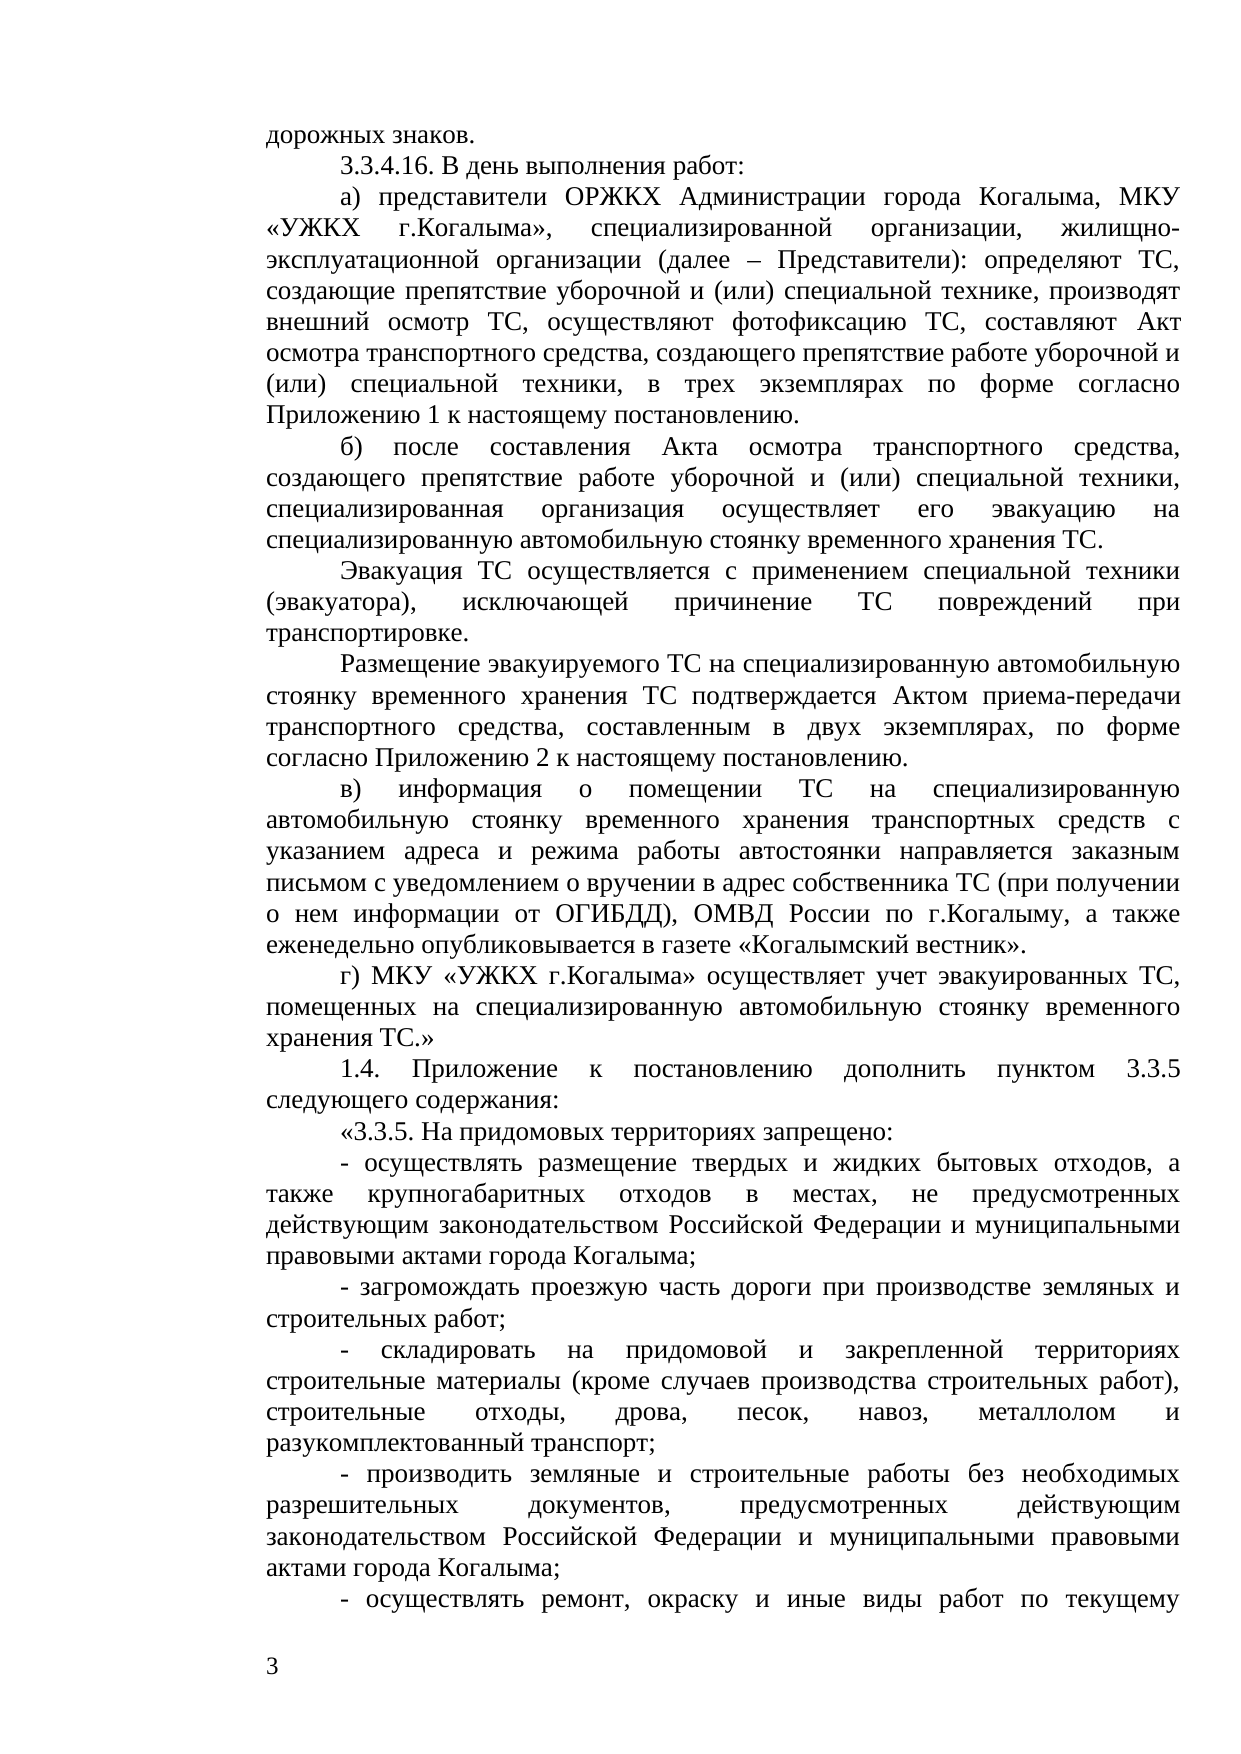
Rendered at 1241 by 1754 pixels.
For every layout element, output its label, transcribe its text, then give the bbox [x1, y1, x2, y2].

text - загромождать проезжую часть дороги при производстве земляных и строительных работ; [266, 1271, 1181, 1333]
text - производить земляные и строительные работы без необходимых разрешительных документов, предусмотренных действующим законодательством Российской Федерации и муниципальными правовыми актами города Когалыма; [266, 1457, 1181, 1582]
text в) информация о помещении ТС на специализированную автомобильную стоянку временного хранения транспортных средств с указанием адреса и режима работы автостоянки направляется заказным письмом с уведомлением о вручении в адрес собственника ТС (при получении о нем информации от ОГИБДД), ОМВД России по г.Когалыму, а также еженедельно опубликовывается в газете «Когалымский вестник». [266, 772, 1181, 959]
text Размещение эвакуируемого ТС на специализированную автомобильную стоянку временного хранения ТС подтверждается Актом приема-передачи транспортного средства, составленным в двух экземплярах, по форме согласно Приложению 2 к настоящему постановлению. [266, 648, 1181, 772]
text 3.3.4.16. В день выполнения работ: [266, 149, 1181, 180]
text 1.4. Приложение к постановлению дополнить пунктом 3.3.5 следующего содержания: [266, 1052, 1181, 1115]
text а) представители ОРЖКХ Администрации города Когалыма, МКУ «УЖКХ г.Когалыма», специализированной организации, жилищно-эксплуатационной организации (далее – Представители): определяют ТС, создающие препятствие уборочной и (или) специальной технике, производят внешний осмотр ТС, осуществляют фотофиксацию ТС, составляют Акт осмотра транспортного средства, создающего препятствие работе уборочной и (или) специальной техники, в трех экземплярах по форме согласно Приложению 1 к настоящему постановлению. [266, 180, 1181, 429]
text - осуществлять размещение твердых и жидких бытовых отходов, а также крупногабаритных отходов в местах, не предусмотренных действующим законодательством Российской Федерации и муниципальными правовыми актами города Когалыма; [266, 1146, 1181, 1271]
text Эвакуация ТС осуществляется с применением специальной техники (эвакуатора), исключающей причинение ТС повреждений при транспортировке. [266, 554, 1181, 648]
text «3.3.5. На придомовых территориях запрещено: [266, 1115, 1181, 1146]
text б) после составления Акта осмотра транспортного средства, создающего препятствие работе уборочной и (или) специальной техники, специализированная организация осуществляет его эвакуацию на специализированную автомобильную стоянку временного хранения ТС. [266, 429, 1181, 554]
text - складировать на придомовой и закрепленной территориях строительные материалы (кроме случаев производства строительных работ), строительные отходы, дрова, песок, навоз, металлолом и разукомплектованный транспорт; [266, 1333, 1181, 1457]
text г) МКУ «УЖКХ г.Когалыма» осуществляет учет эвакуированных ТС, помещенных на специализированную автомобильную стоянку временного хранения ТС.» [266, 959, 1181, 1052]
